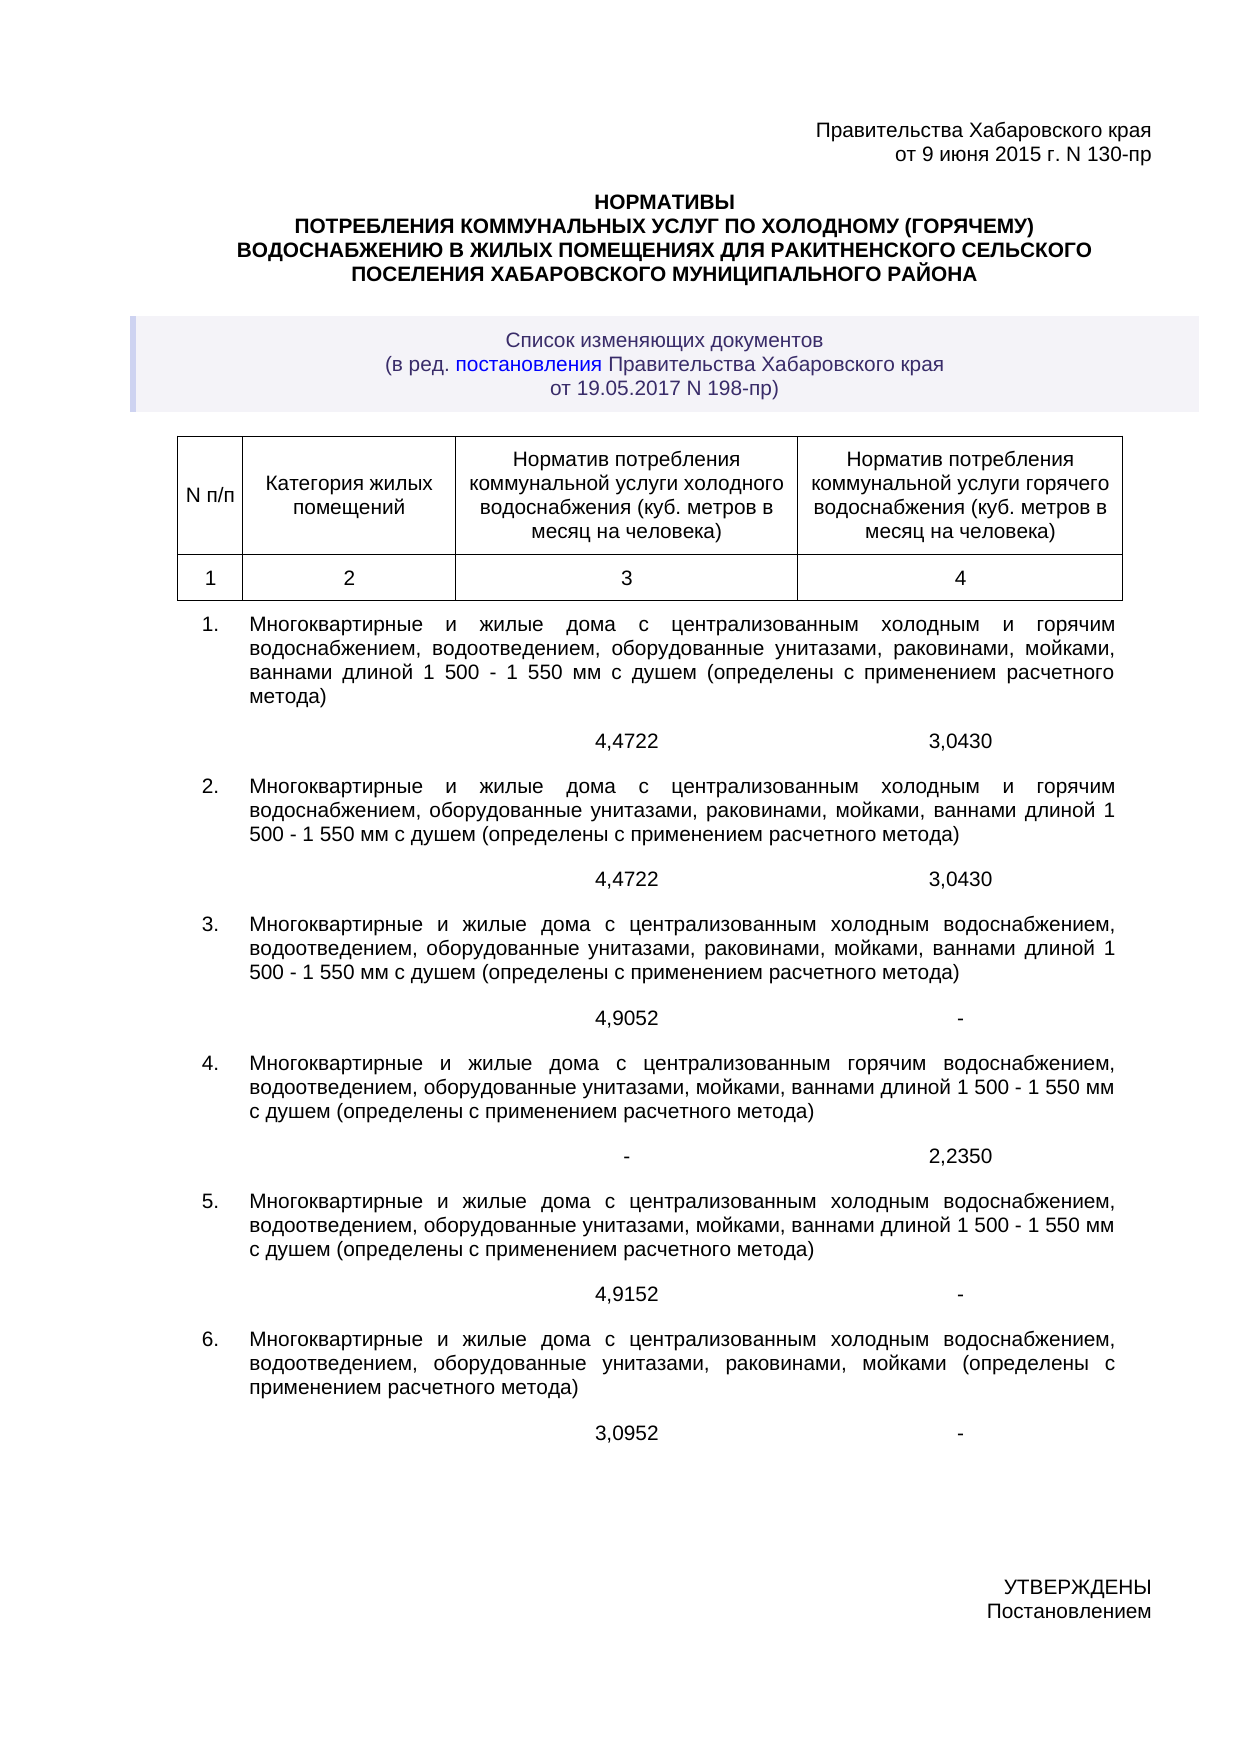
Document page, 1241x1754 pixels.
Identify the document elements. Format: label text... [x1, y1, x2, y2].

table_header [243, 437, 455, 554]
text Правительства Хабаровского края [177, 118, 1152, 142]
title ВОДОСНАБЖЕНИЮ В ЖИЛЫХ ПОМЕЩЕНИЯХ ДЛЯ РАКИТНЕНСКОГО СЕЛЬСКОГО [177, 238, 1152, 262]
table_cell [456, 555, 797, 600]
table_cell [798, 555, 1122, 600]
text от 9 июня 2015 г. N 130-пр [177, 142, 1152, 166]
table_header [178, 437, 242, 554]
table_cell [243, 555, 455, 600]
title НОРМАТИВЫ [177, 190, 1152, 214]
title ПОТРЕБЛЕНИЯ КОММУНАЛЬНЫХ УСЛУГ ПО ХОЛОДНОМУ (ГОРЯЧЕМУ) [177, 214, 1152, 238]
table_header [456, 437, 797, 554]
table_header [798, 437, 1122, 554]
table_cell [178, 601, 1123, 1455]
text УТВЕРЖДЕНЫ [177, 1575, 1152, 1599]
title ПОСЕЛЕНИЯ ХАБАРОВСКОГО МУНИЦИПАЛЬНОГО РАЙОНА [177, 262, 1152, 286]
text Постановлением [177, 1599, 1152, 1623]
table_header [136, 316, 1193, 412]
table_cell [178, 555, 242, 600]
